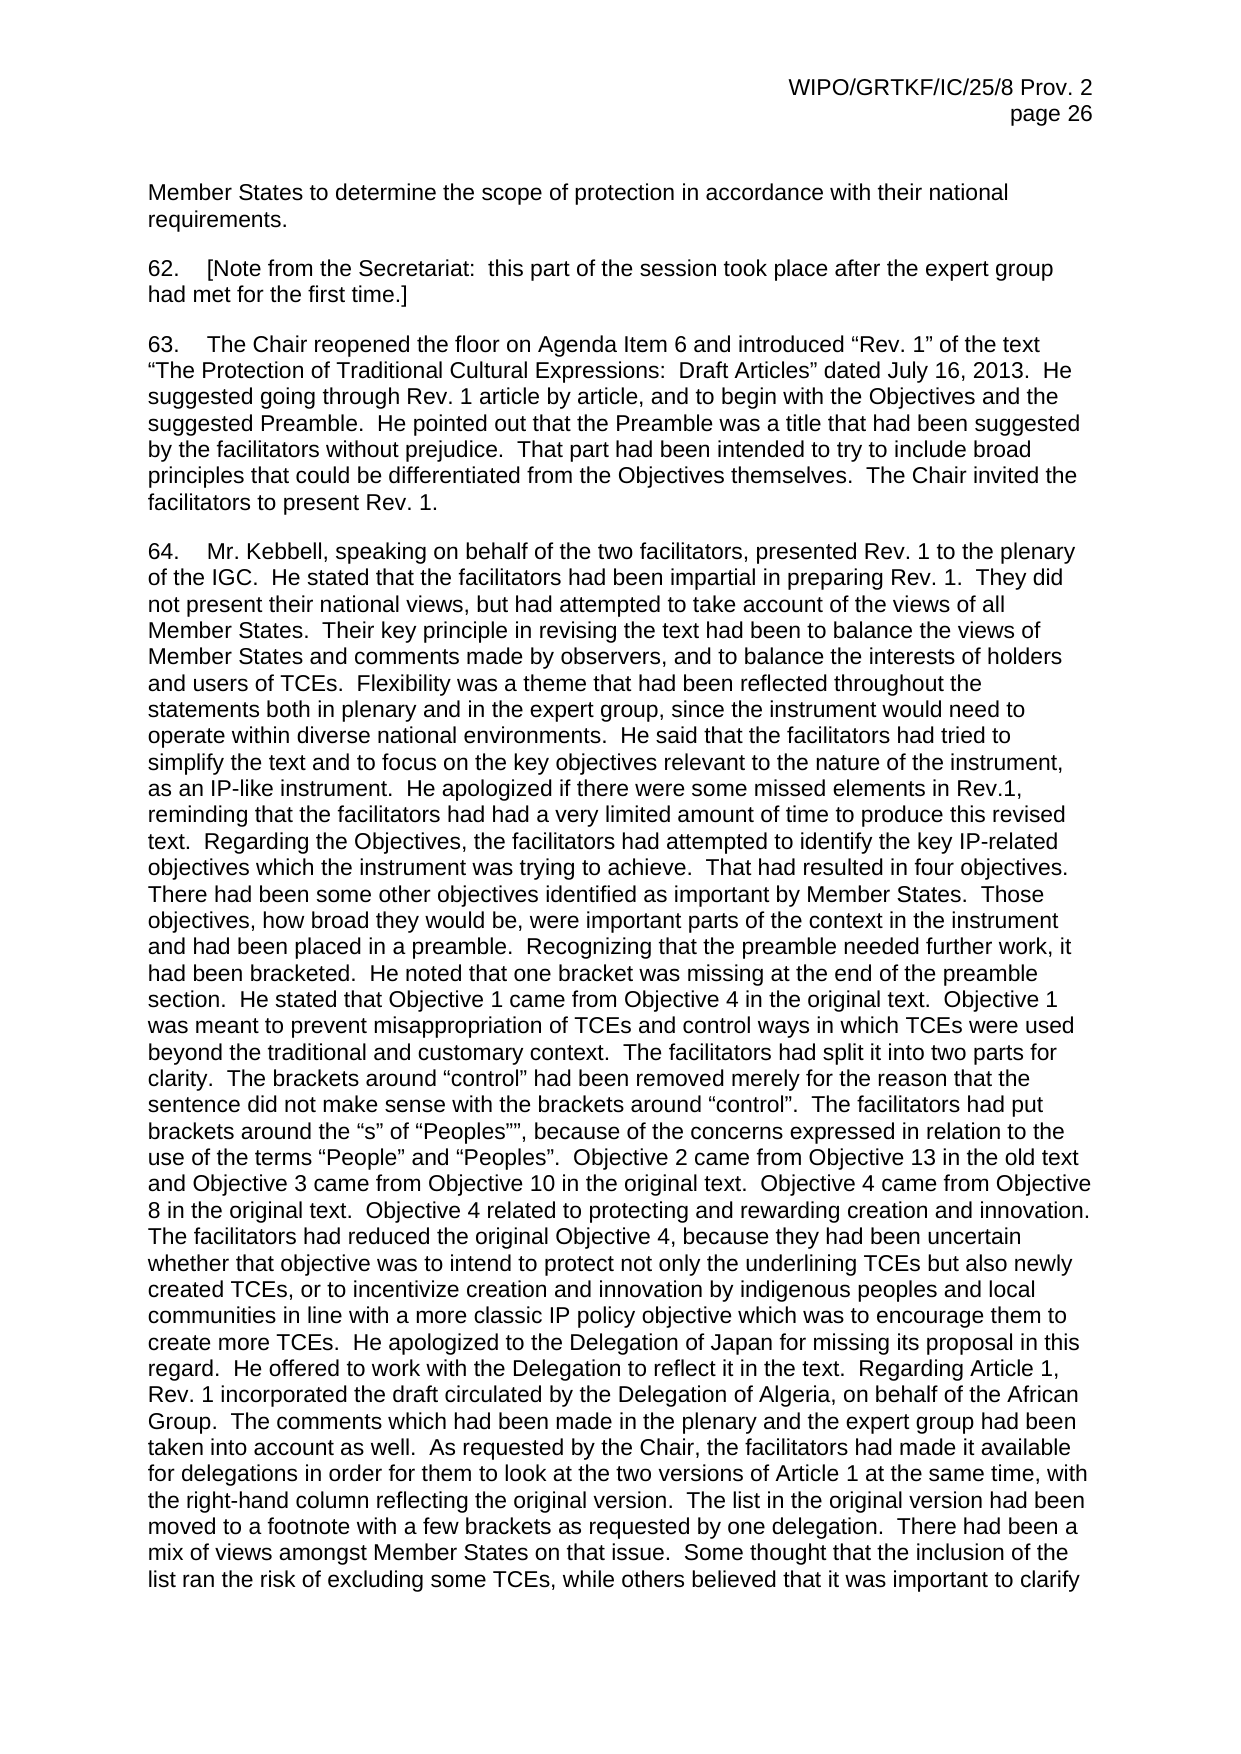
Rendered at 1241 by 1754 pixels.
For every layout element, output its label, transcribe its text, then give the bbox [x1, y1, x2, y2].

text The Chair reopened the floor on Agenda Item 6 and introduced “Rev. 1” of the text “The Protection of Traditional Cultural Expressions: Draft Articles” dated July 16, 2013. He suggested going through Rev. 1 article by article, and to begin with the Objectives and the suggested Preamble. He pointed out that the Preamble was a title that had been suggested by the facilitators without prejudice. That part had been intended to try to include broad principles that could be differentiated from the Objectives themselves. The Chair invited the facilitators to present Rev. 1. [148, 331, 1093, 515]
text [Note from the Secretariat: this part of the session took place after the expert group had met for the first time.] [148, 255, 1093, 308]
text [148, 179, 1093, 232]
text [148, 538, 1093, 1592]
